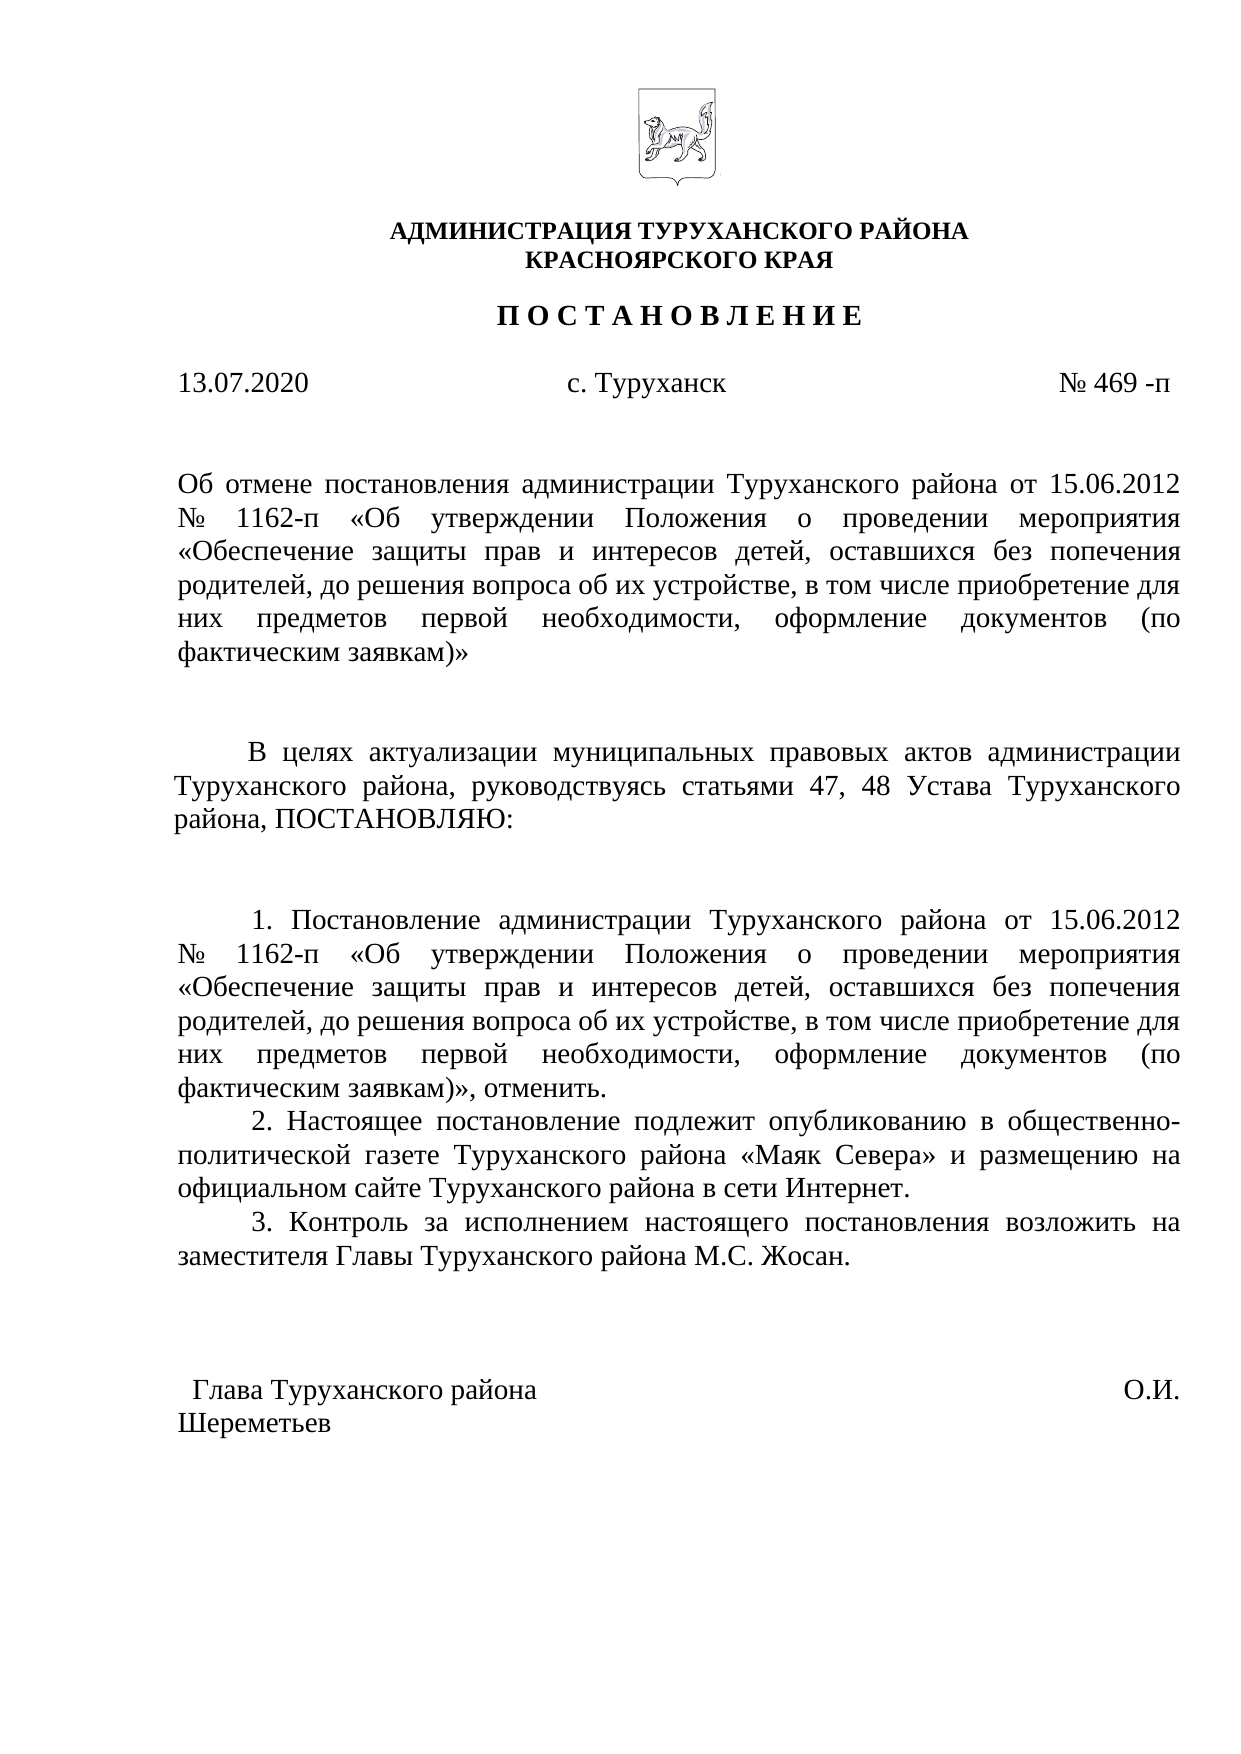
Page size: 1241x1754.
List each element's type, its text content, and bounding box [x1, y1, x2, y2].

text П О С Т А Н О В Л Е Н И Е [177, 298, 1181, 332]
text Об отмене постановления администрации Туруханского района от 15.06.2012 № 1162-п «Об утверждении Положения о проведении мероприятия «Обеспечение защиты прав и интересов детей, оставшихся без попечения родителей, до решения вопроса об их устройстве, в том числе приобретение для них предметов первой необходимости, оформление документов (по фактическим заявкам)» [177, 466, 1181, 667]
table_header 13.07.2020 [166, 366, 342, 399]
text 3. Контроль за исполнением настоящего постановления возложить на заместителя Главы Туруханского района М.С. Жосан. [177, 1204, 1181, 1271]
table_header В целях актуализации муниципальных правовых актов администрации Туруханского района, руководствуясь статьями 47, 48 Устава Туруханского района, ПОСТАНОВЛЯЮ: [163, 735, 1181, 902]
text 1. Постановление администрации Туруханского района от 15.06.2012 № 1162-п «Об утверждении Положения о проведении мероприятия «Обеспечение защиты прав и интересов детей, оставшихся без попечения родителей, до решения вопроса об их устройстве, в том числе приобретение для них предметов первой необходимости, оформление документов (по фактическим заявкам)», отменить. [177, 902, 1181, 1103]
table_header № 469 -п [950, 366, 1181, 399]
table_header с. Туруханск [343, 366, 950, 399]
text 2. Настоящее постановление подлежит опубликованию в общественно-политической газете Туруханского района «Маяк Севера» и размещению на официальном сайте Туруханского района в сети Интернет. [177, 1103, 1181, 1204]
text Глава Туруханского района О.И. Шереметьев [177, 1372, 1181, 1439]
text АДМИНИСТРАЦИЯ ТУРУХАНСКОГО РАЙОНА [177, 216, 1181, 245]
text КРАСНОЯРСКОГО КРАЯ [177, 245, 1181, 273]
